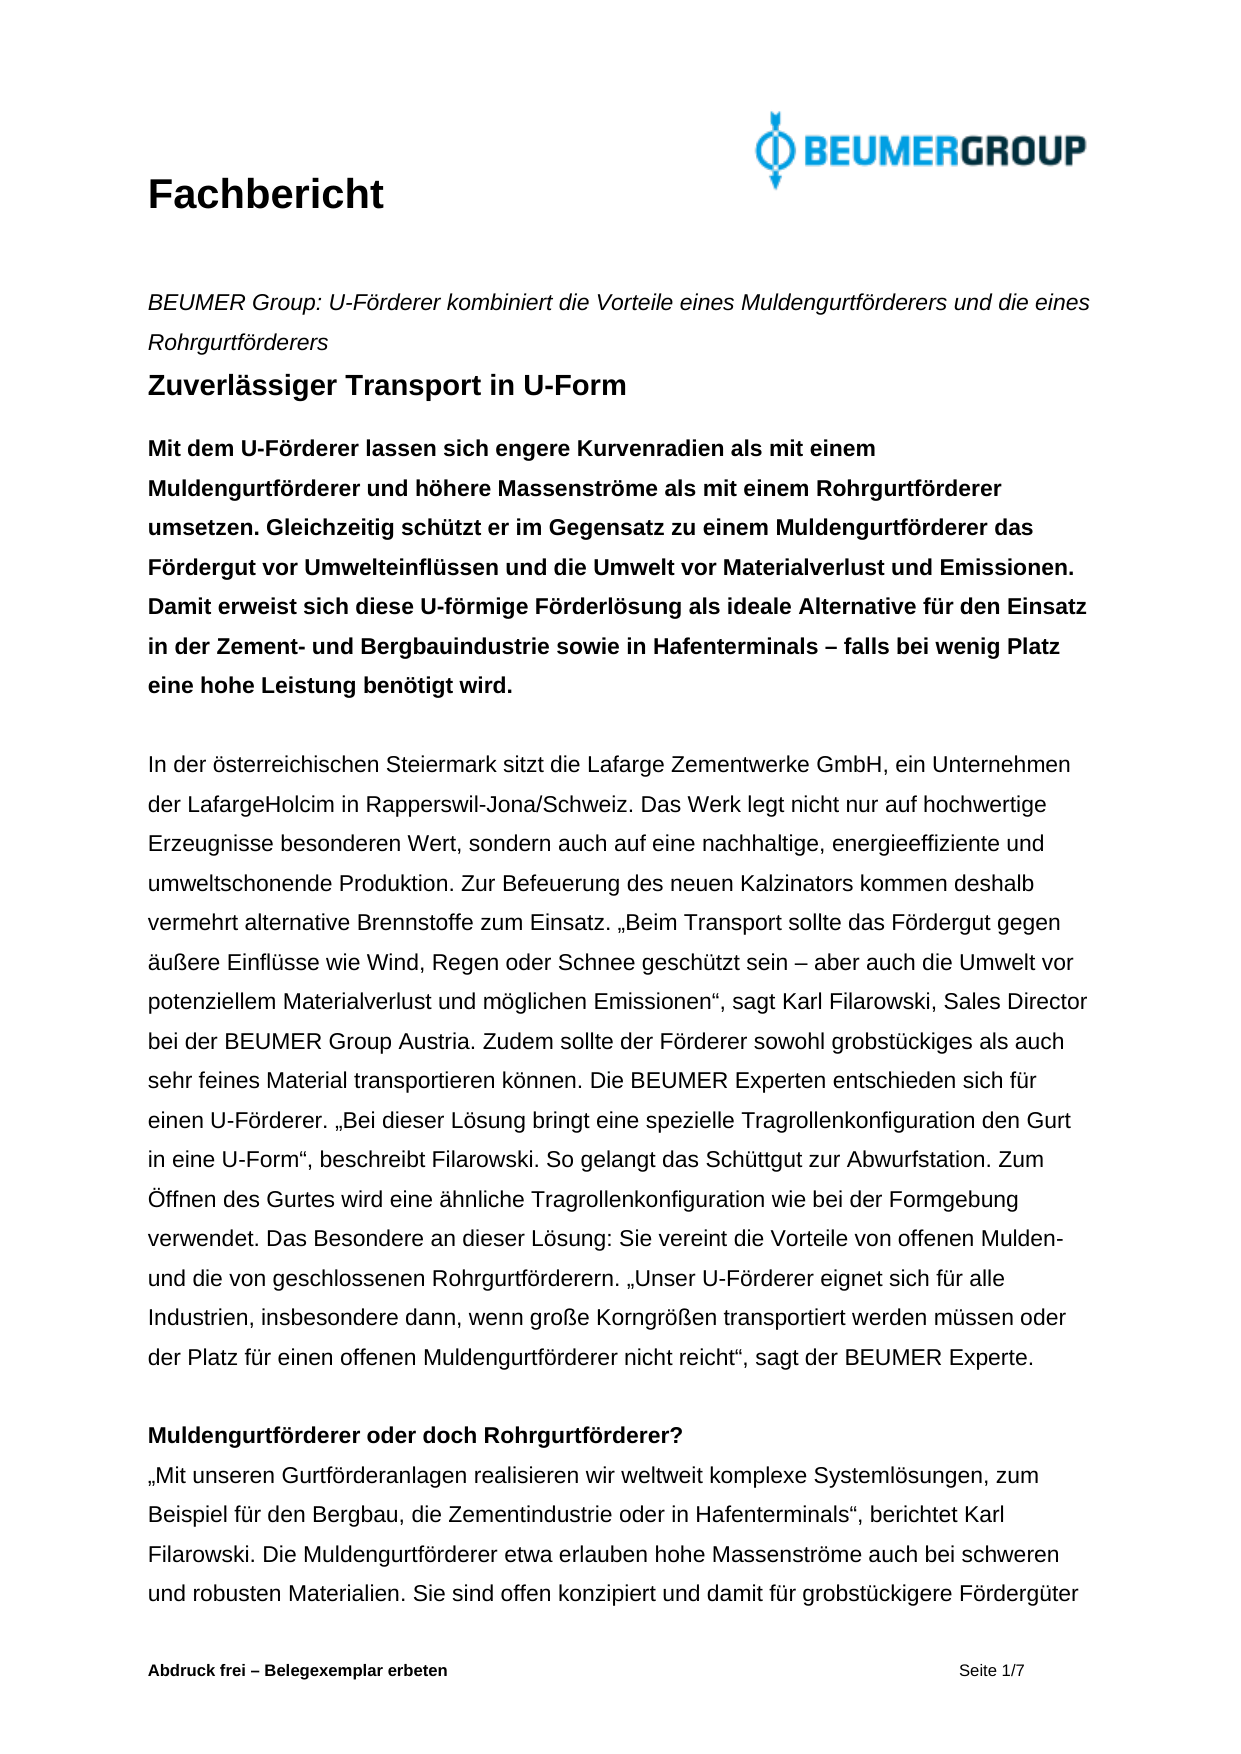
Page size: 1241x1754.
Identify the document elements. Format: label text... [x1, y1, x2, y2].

text Mit dem U-Förderer lassen sich engere Kurvenradien als mit einem Muldengurtförderer und höhere Massenströme als mit einem Rohrgurtförderer umsetzen. Gleichzeitig schützt er im Gegensatz zu einem Muldengurtförderer das Fördergut vor Umwelteinflüssen und die Umwelt vor Materialverlust und Emissionen. Damit erweist sich diese U-förmige Förderlösung als ideale Alternative für den Einsatz in der Zement- und Bergbauindustrie sowie in Hafenterminals – falls bei wenig Platz eine hohe Leistung benötigt wird. [148, 435, 1093, 699]
text In der österreichischen Steiermark sitzt die Lafarge Zementwerke GmbH, ein Unternehmen der LafargeHolcim in Rapperswil-Jona/Schweiz. Das Werk legt nicht nur auf hochwertige Erzeugnisse besonderen Wert, sondern auch auf eine nachhaltige, energieeffiziente und umweltschonende Produktion. Zur Befeuerung des neuen Kalzinators kommen deshalb vermehrt alternative Brennstoffe zum Einsatz. „Beim Transport sollte das Fördergut gegen äußere Einflüsse wie Wind, Regen oder Schnee geschützt sein – aber auch die Umwelt vor potenziellem Materialverlust und möglichen Emissionen“, sagt Karl Filarowski, Sales Director bei der BEUMER Group Austria. Zudem sollte der Förderer sowohl grobstückiges als auch sehr feines Material transportieren können. Die BEUMER Experten entschieden sich für einen U-Förderer. „Bei dieser Lösung bringt eine spezielle Tragrollenkonfiguration den Gurt in eine U-Form“, beschreibt Filarowski. So gelangt das Schüttgut zur Abwurfstation. Zum Öffnen des Gurtes wird eine ähnliche Tragrollenkonfiguration wie bei der Formgebung verwendet. Das Besondere an dieser Lösung: Sie vereint die Vorteile von offenen Mulden- und die von geschlossenen Rohrgurtförderern. „Unser U-Förderer eignet sich für alle Industrien, insbesondere dann, wenn große Korngrößen transportiert werden müssen oder der Platz für einen offenen Muldengurtförderer nicht reicht“, sagt der BEUMER Experte. [148, 751, 1093, 1370]
text Zuverlässiger Transport in U-Form [148, 368, 1093, 402]
text Muldengurtförderer oder doch Rohrgurtförderer? [148, 1422, 1093, 1449]
text BEUMER Group: U-Förderer kombiniert die Vorteile eines Muldengurtförderers und die eines Rohrgurtförderers [148, 289, 1093, 355]
picture [727, 107, 1114, 195]
